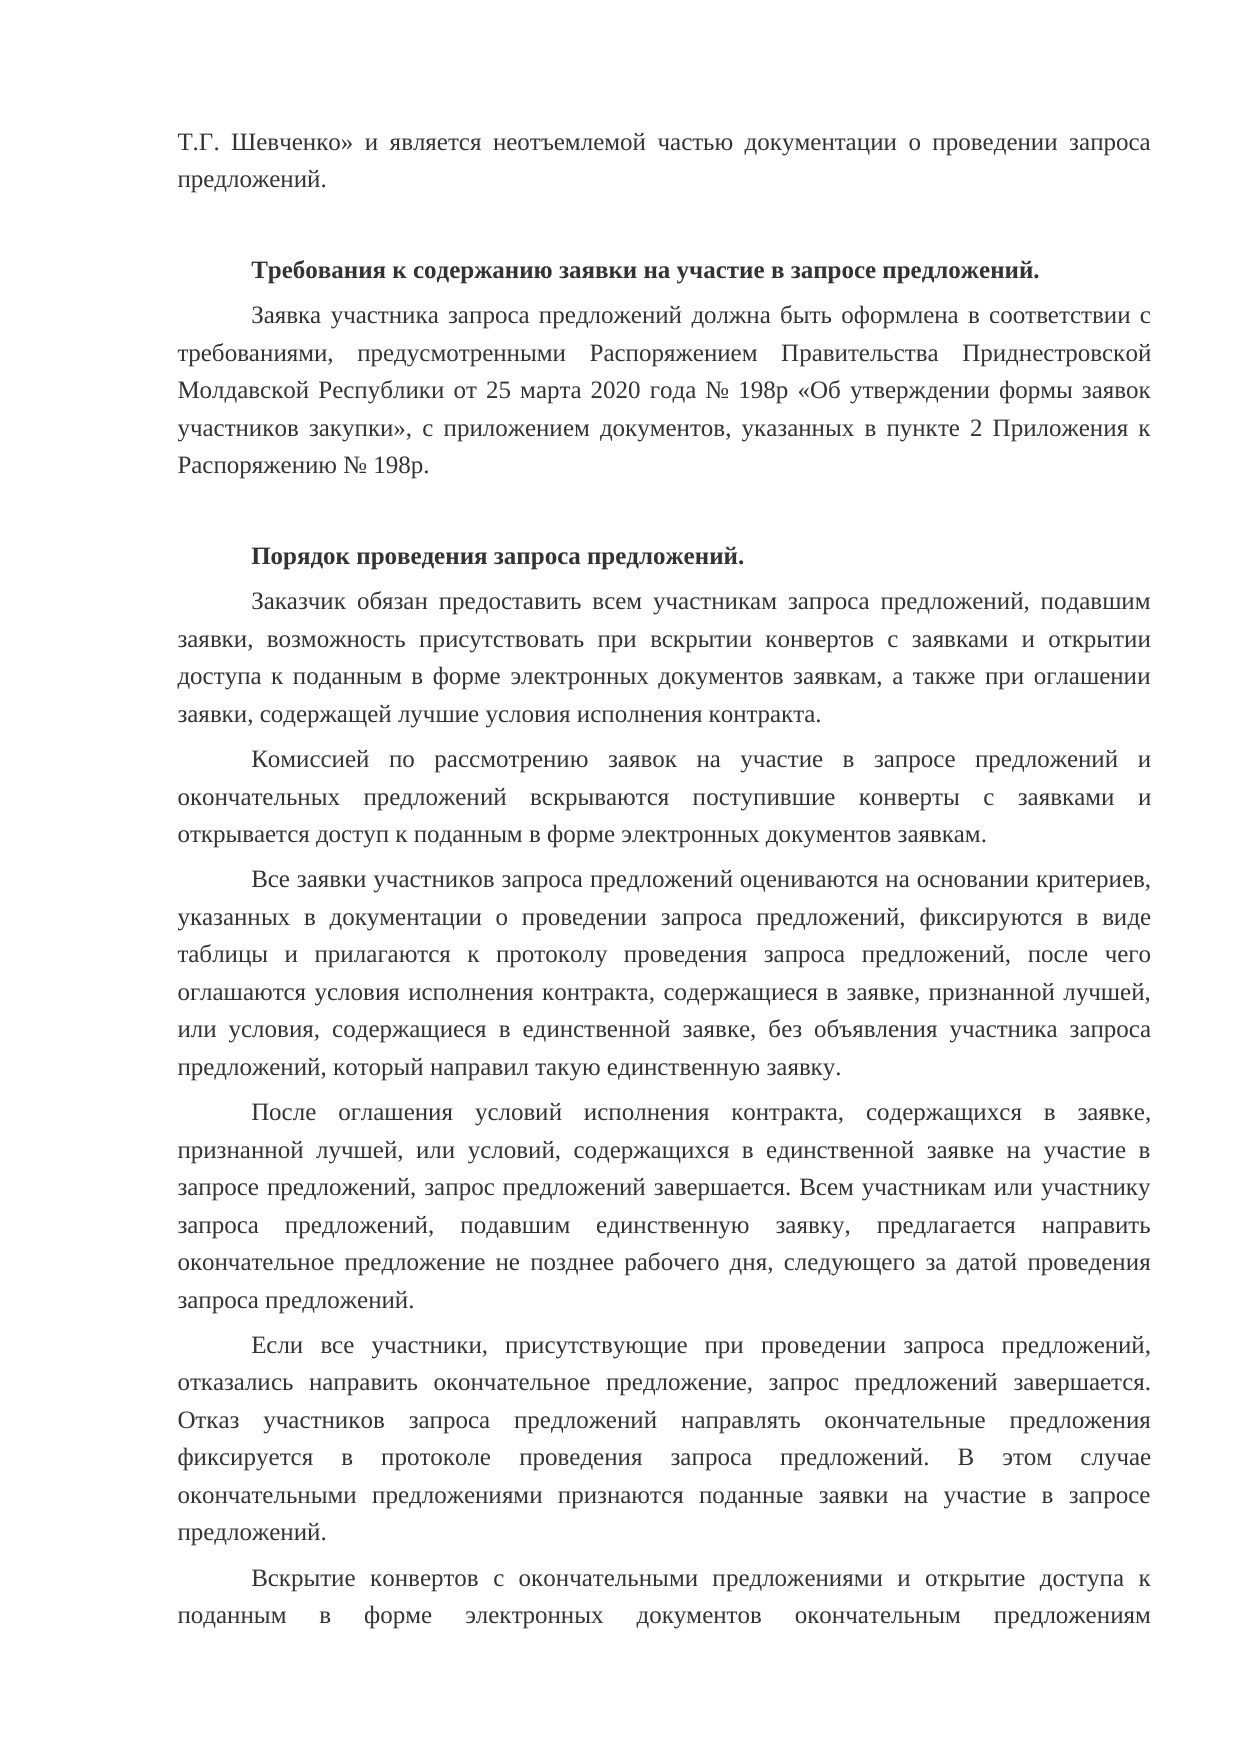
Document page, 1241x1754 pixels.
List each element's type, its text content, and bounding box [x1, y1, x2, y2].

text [177, 118, 1152, 193]
text Все заявки участников запроса предложений оцениваются на основании критериев, указанных в документации о проведении запроса предложений, фиксируются в виде таблицы и прилагаются к протоколу проведения запроса предложений, после чего оглашаются условия исполнения контракта, содержащиеся в заявке, признанной лучшей, или условия, содержащиеся в единственной заявке, без объявления участника запроса предложений, который направил такую единственную заявку. [177, 856, 1152, 1081]
text Заявка участника запроса предложений должна быть оформлена в соответствии с требованиями, предусмотренными Распоряжением Правительства Приднестровской Молдавской Республики от 25 марта 2020 года № 198р «Об утверждении формы заявок участников закупки», с приложением документов, указанных в пункте 2 Приложения к Распоряжению № 198р. [177, 292, 1152, 479]
text Требования к содержанию заявки на участие в запросе предложений. [177, 246, 1152, 284]
text Порядок проведения запроса предложений. [177, 532, 1152, 570]
text После оглашения условий исполнения контракта, содержащихся в заявке, признанной лучшей, или условий, содержащихся в единственной заявке на участие в запросе предложений, запрос предложений завершается. Всем участникам или участнику запроса предложений, подавшим единственную заявку, предлагается направить окончательное предложение не позднее рабочего дня, следующего за датой проведения запроса предложений. [177, 1088, 1152, 1313]
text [177, 1554, 1152, 1629]
text Заказчик обязан предоставить всем участникам запроса предложений, подавшим заявки, возможность присутствовать при вскрытии конвертов с заявками и открытии доступа к поданным в форме электронных документов заявкам, а также при оглашении заявки, содержащей лучшие условия исполнения контракта. [177, 577, 1152, 727]
text Комиссией по рассмотрению заявок на участие в запросе предложений и окончательных предложений вскрываются поступившие конверты с заявками и открывается доступ к поданным в форме электронных документов заявкам. [177, 735, 1152, 848]
text Если все участники, присутствующие при проведении запроса предложений, отказались направить окончательное предложение, запрос предложений завершается. Отказ участников запроса предложений направлять окончательные предложения фиксируется в протоколе проведения запроса предложений. В этом случае окончательными предложениями признаются поданные заявки на участие в запросе предложений. [177, 1321, 1152, 1546]
